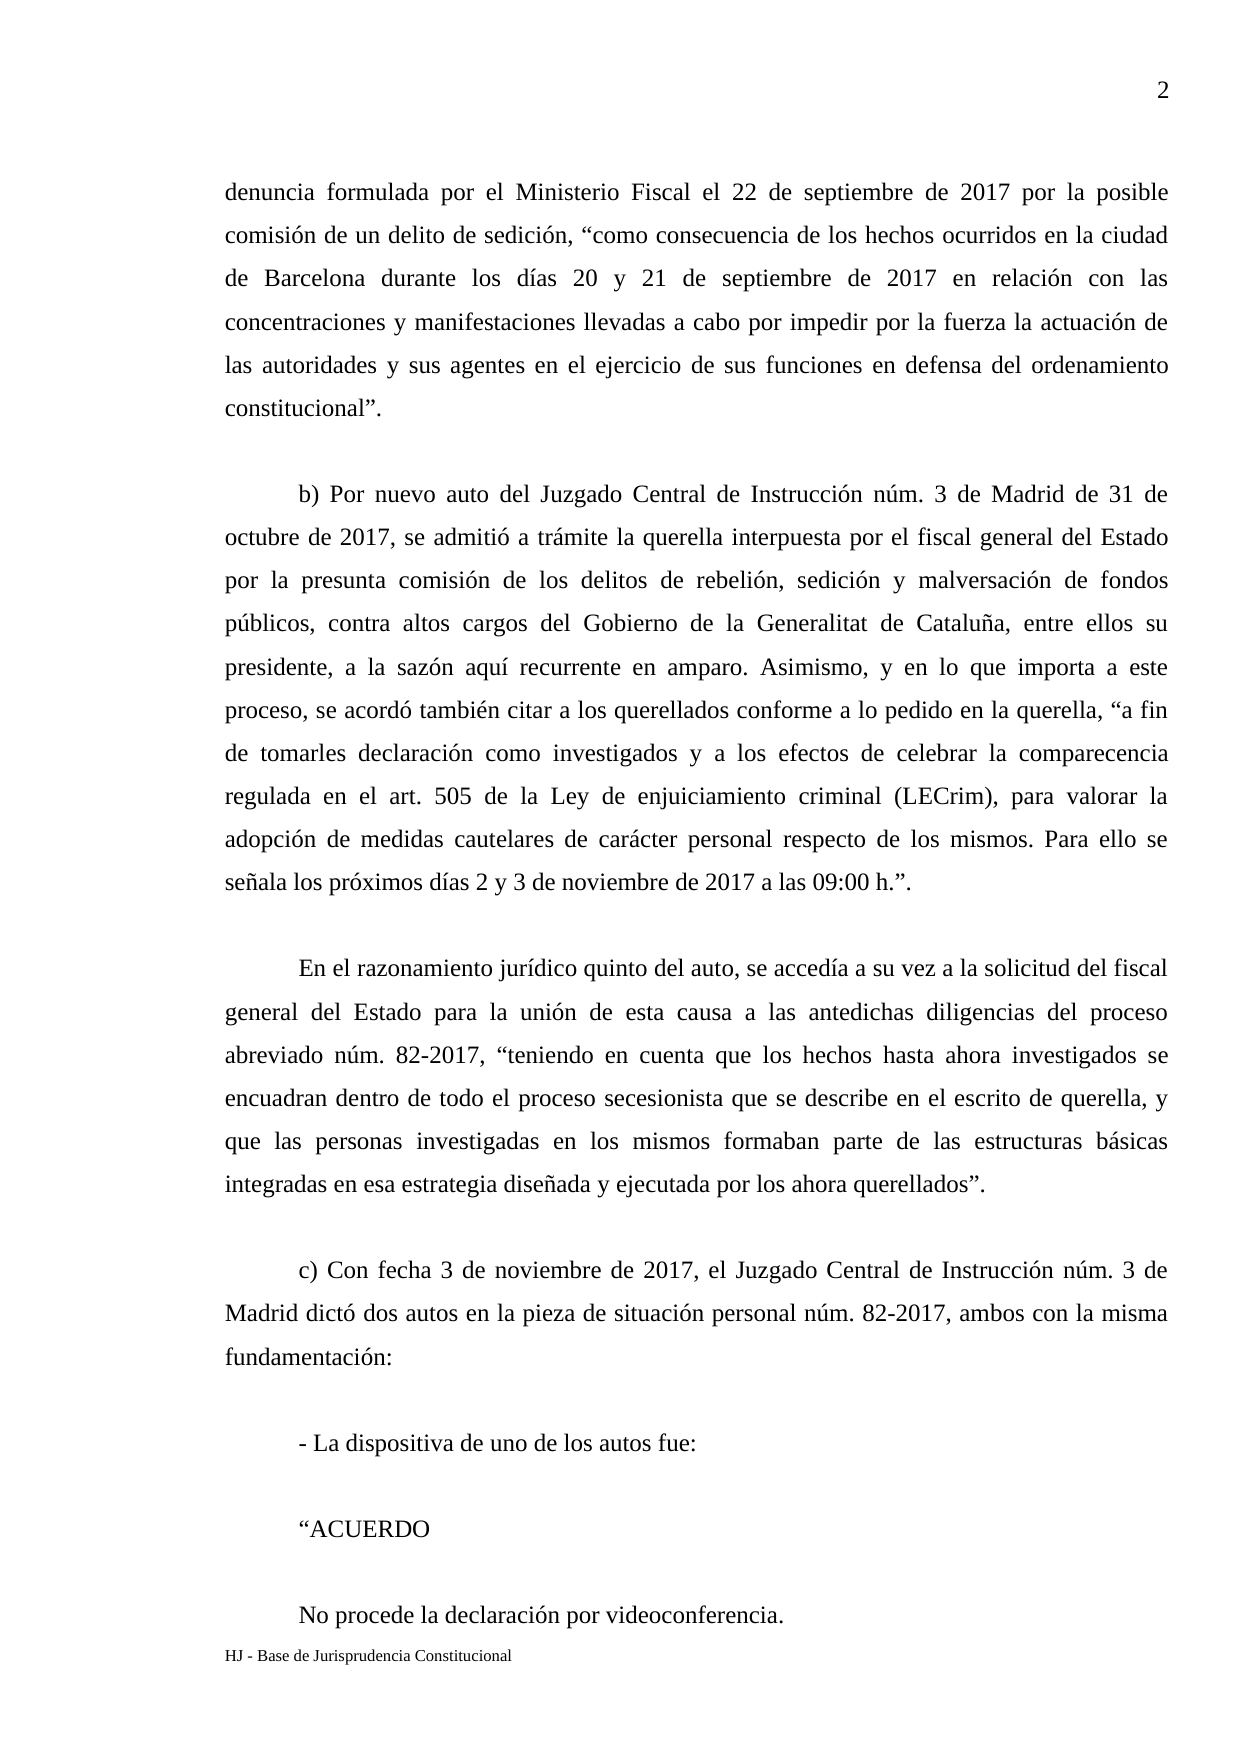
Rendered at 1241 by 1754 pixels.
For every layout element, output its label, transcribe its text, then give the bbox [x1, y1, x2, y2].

text “ACUERDO [224, 1514, 1169, 1543]
text c) Con fecha 3 de noviembre de 2017, el Juzgado Central de Instrucción núm. 3 de Madrid dictó dos autos en la pieza de situación personal núm. 82-2017, ambos con la misma fundamentación: [224, 1255, 1169, 1370]
text En el razonamiento jurídico quinto del auto, se accedía a su vez a la solicitud del fiscal general del Estado para la unión de esta causa a las antedichas diligencias del proceso abreviado núm. 82-2017, “teniendo en cuenta que los hechos hasta ahora investigados se encuadran dentro de todo el proceso secesionista que se describe en el escrito de querella, y que las personas investigadas en los mismos formaban parte de las estructuras básicas integradas en esa estrategia diseñada y ejecutada por los ahora querellados”. [224, 953, 1169, 1198]
text - La dispositiva de uno de los autos fue: [224, 1428, 1169, 1457]
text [224, 177, 1169, 422]
text No procede la declaración por videoconferencia. [224, 1600, 1169, 1629]
text b) Por nuevo auto del Juzgado Central de Instrucción núm. 3 de Madrid de 31 de octubre de 2017, se admitió a trámite la querella interpuesta por el fiscal general del Estado por la presunta comisión de los delitos de rebelión, sedición y malversación de fondos públicos, contra altos cargos del Gobierno de la Generalitat de Cataluña, entre ellos su presidente, a la sazón aquí recurrente en amparo. Asimismo, y en lo que importa a este proceso, se acordó también citar a los querellados conforme a lo pedido en la querella, “a fin de tomarles declaración como investigados y a los efectos de celebrar la comparecencia regulada en el art. 505 de la Ley de enjuiciamiento criminal (LECrim), para valorar la adopción de medidas cautelares de carácter personal respecto de los mismos. Para ello se señala los próximos días 2 y 3 de noviembre de 2017 a las 09:00 h.”. [224, 479, 1169, 896]
